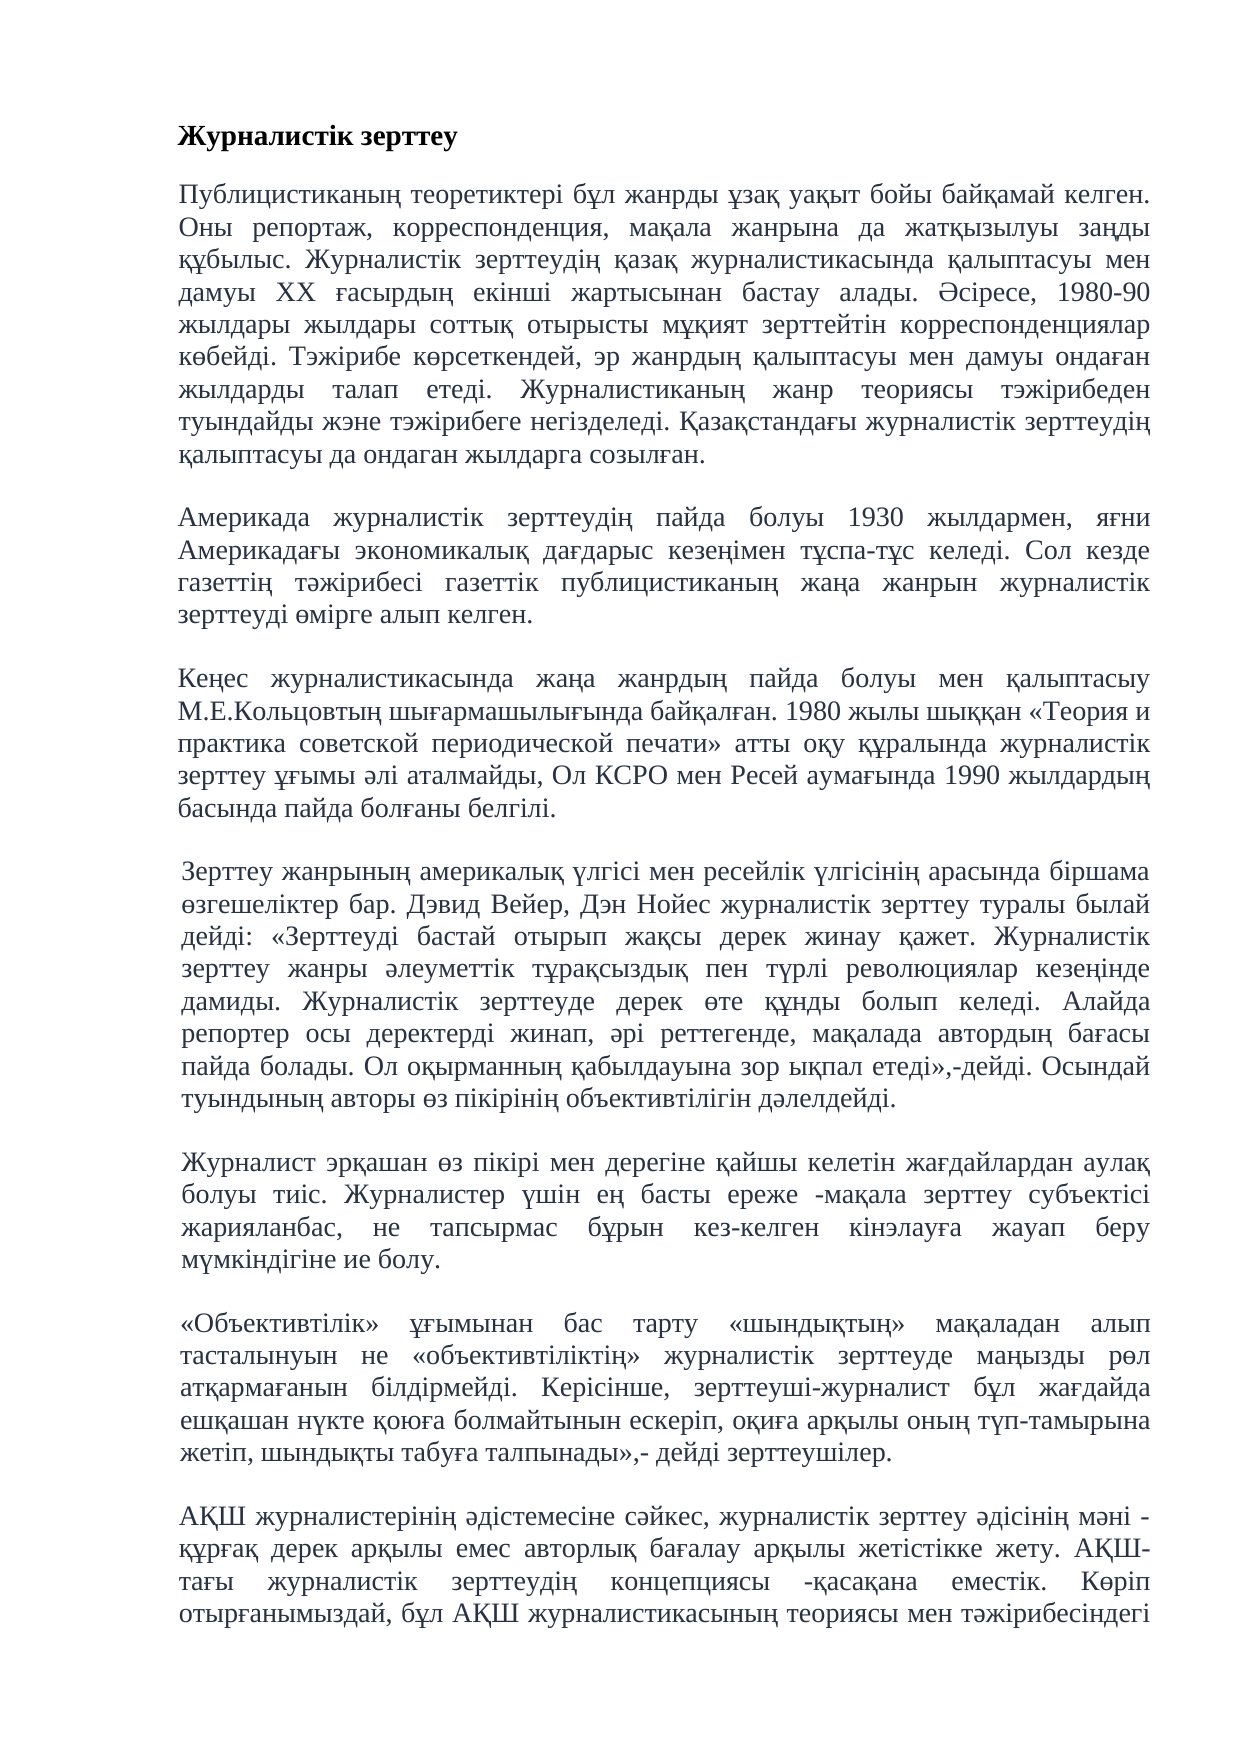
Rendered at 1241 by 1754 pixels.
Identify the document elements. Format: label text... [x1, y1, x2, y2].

text Кеңес журналистикасында жаңа жанрдың пайда болуы мен қалыптасыу М.Е.Кольцовтың шығармашылығында байқалған. 1980 жылы шыққан «Теория и практика советской периодической печати» атты оқу құралында журналистік зерттеу ұғымы әлі аталмайды, Ол КСРО мен Ресей аумағында 1990 жылдардың басында пайда болғаны белгілі. [177, 661, 1152, 823]
text Америкада журналистік зерттеудің пайда болуы 1930 жылдармен, яғни Америкадағы экономикалық дағдарыс кезеңімен тұспа-тұс келеді. Сол кезде газеттің тәжірибесі газеттік публицистиканың жаңа жанрын журналистік зерттеуді өмірге алып келген. [177, 500, 1152, 630]
text «Объективтілік» ұғымынан бас тарту «шындықтың» мақаладан алып тасталынуын не «объективтіліктің» журналистік зерттеуде маңызды рөл атқармағанын білдірмейді. Керісінше, зерттеуші-журналист бұл жағдайда ешқашан нүкте қоюға болмайтынын ескеріп, оқиға арқылы оның түп-тамырына жетіп, шындықты табуға талпынады»,- дейді зерттеушілер. [180, 1306, 1152, 1468]
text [179, 1499, 1152, 1628]
text Журналистік зерттеу [177, 118, 1152, 152]
text Зерттеу жанрының америкалық үлгісі мен ресейлік үлгісінің арасында біршама өзгешеліктер бар. Дэвид Вейер, Дэн Нойес журналистік зерттеу туралы былай дейді: «Зерттеуді бастай отырып жақсы дерек жинау қажет. Журналистік зерттеу жанры әлеуметтік тұрақсыздық пен түрлі революциялар кезеңінде дамиды. Журналистік зерттеуде дерек өте құнды болып келеді. Алайда репортер осы деректерді жинап, әрі реттегенде, мақалада автордың бағасы пайда болады. Ол оқырманның қабылдауына зор ықпал етеді»,-дейді. Осындай туындының авторы өз пікірінің объективтілігін дәлелдейді. [181, 854, 1152, 1113]
text Публицистиканың теоретиктері бұл жанрды ұзақ уақыт бойы байқамай келген. Оны репортаж, корреспонденция, мақала жанрына да жатқызылуы заңды құбылыс. Журналистік зерттеудің қазақ журналистикасында қалыптасуы мен дамуы XX ғасырдың екінші жартысынан бастау алады. Әсіресе, 1980-90 жылдары жылдары соттық отырысты мұқият зерттейтін корреспонденциялар көбейді. Тэжірибе көрсеткендей, эр жанрдың қалыптасуы мен дамуы ондаған жылдарды талап етеді. Журналистиканың жанр теориясы тэжірибеден туындайды жэне тэжірибеге негізделеді. Қазақстандағы журналистік зерттеудің қалыптасуы да ондаган жылдарга созылған. [178, 177, 1152, 469]
text Журналист эрқашан өз пікірі мен дерегіне қайшы келетін жағдайлардан аулақ болуы тиіс. Журналистер үшін ең басты ереже -мақала зерттеу субъектісі жарияланбас, не тапсырмас бұрын кез-келген кінэлауға жауап беру мүмкіндігіне ие болу. [181, 1145, 1152, 1274]
